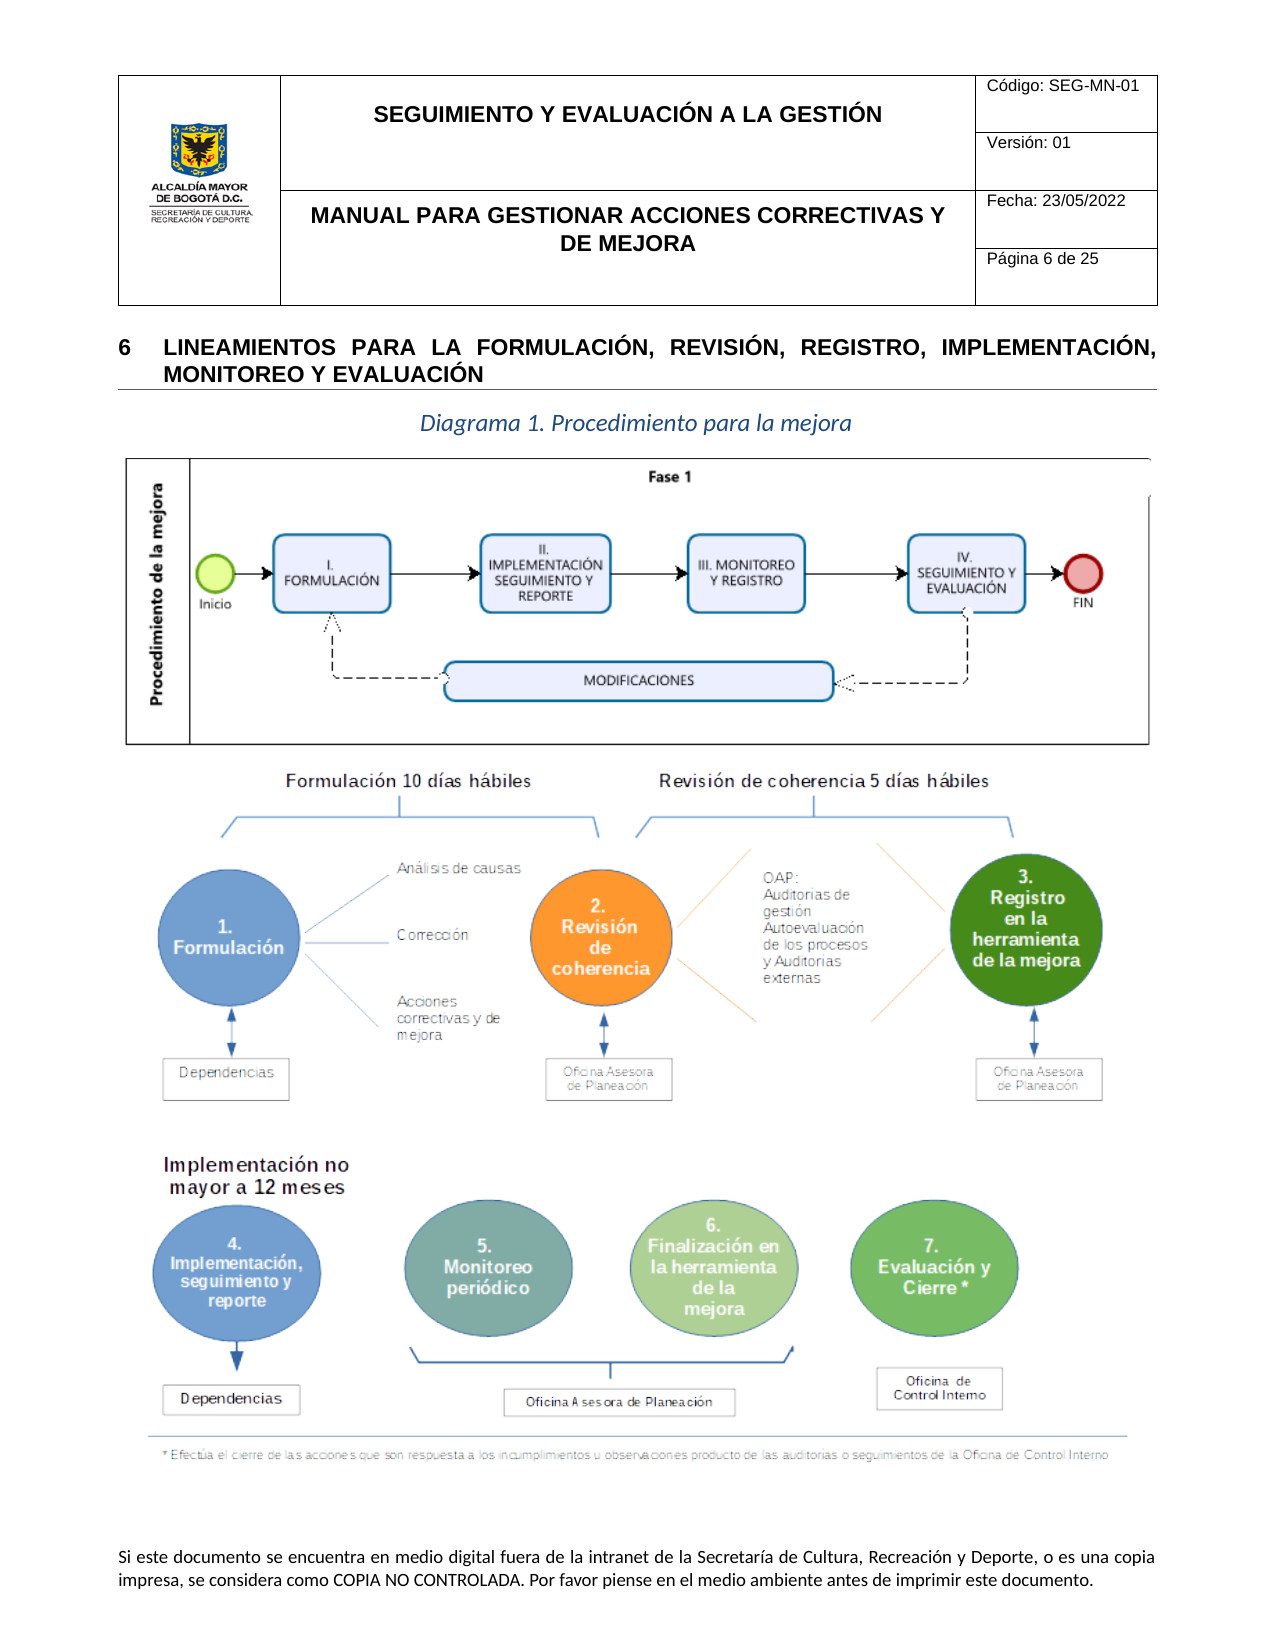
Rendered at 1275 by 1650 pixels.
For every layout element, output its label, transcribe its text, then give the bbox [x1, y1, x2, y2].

picture [124, 458, 1151, 748]
subtitle LINEAMIENTOS PARA LA FORMULACIÓN, REVISIÓN, REGISTRO, IMPLEMENTACIÓN, MONITOREO Y EVALUACIÓN [118, 334, 1157, 389]
text Diagrama 1. Procedimiento para la mejora [118, 407, 1157, 437]
picture [147, 764, 1128, 1472]
picture [145, 120, 255, 224]
